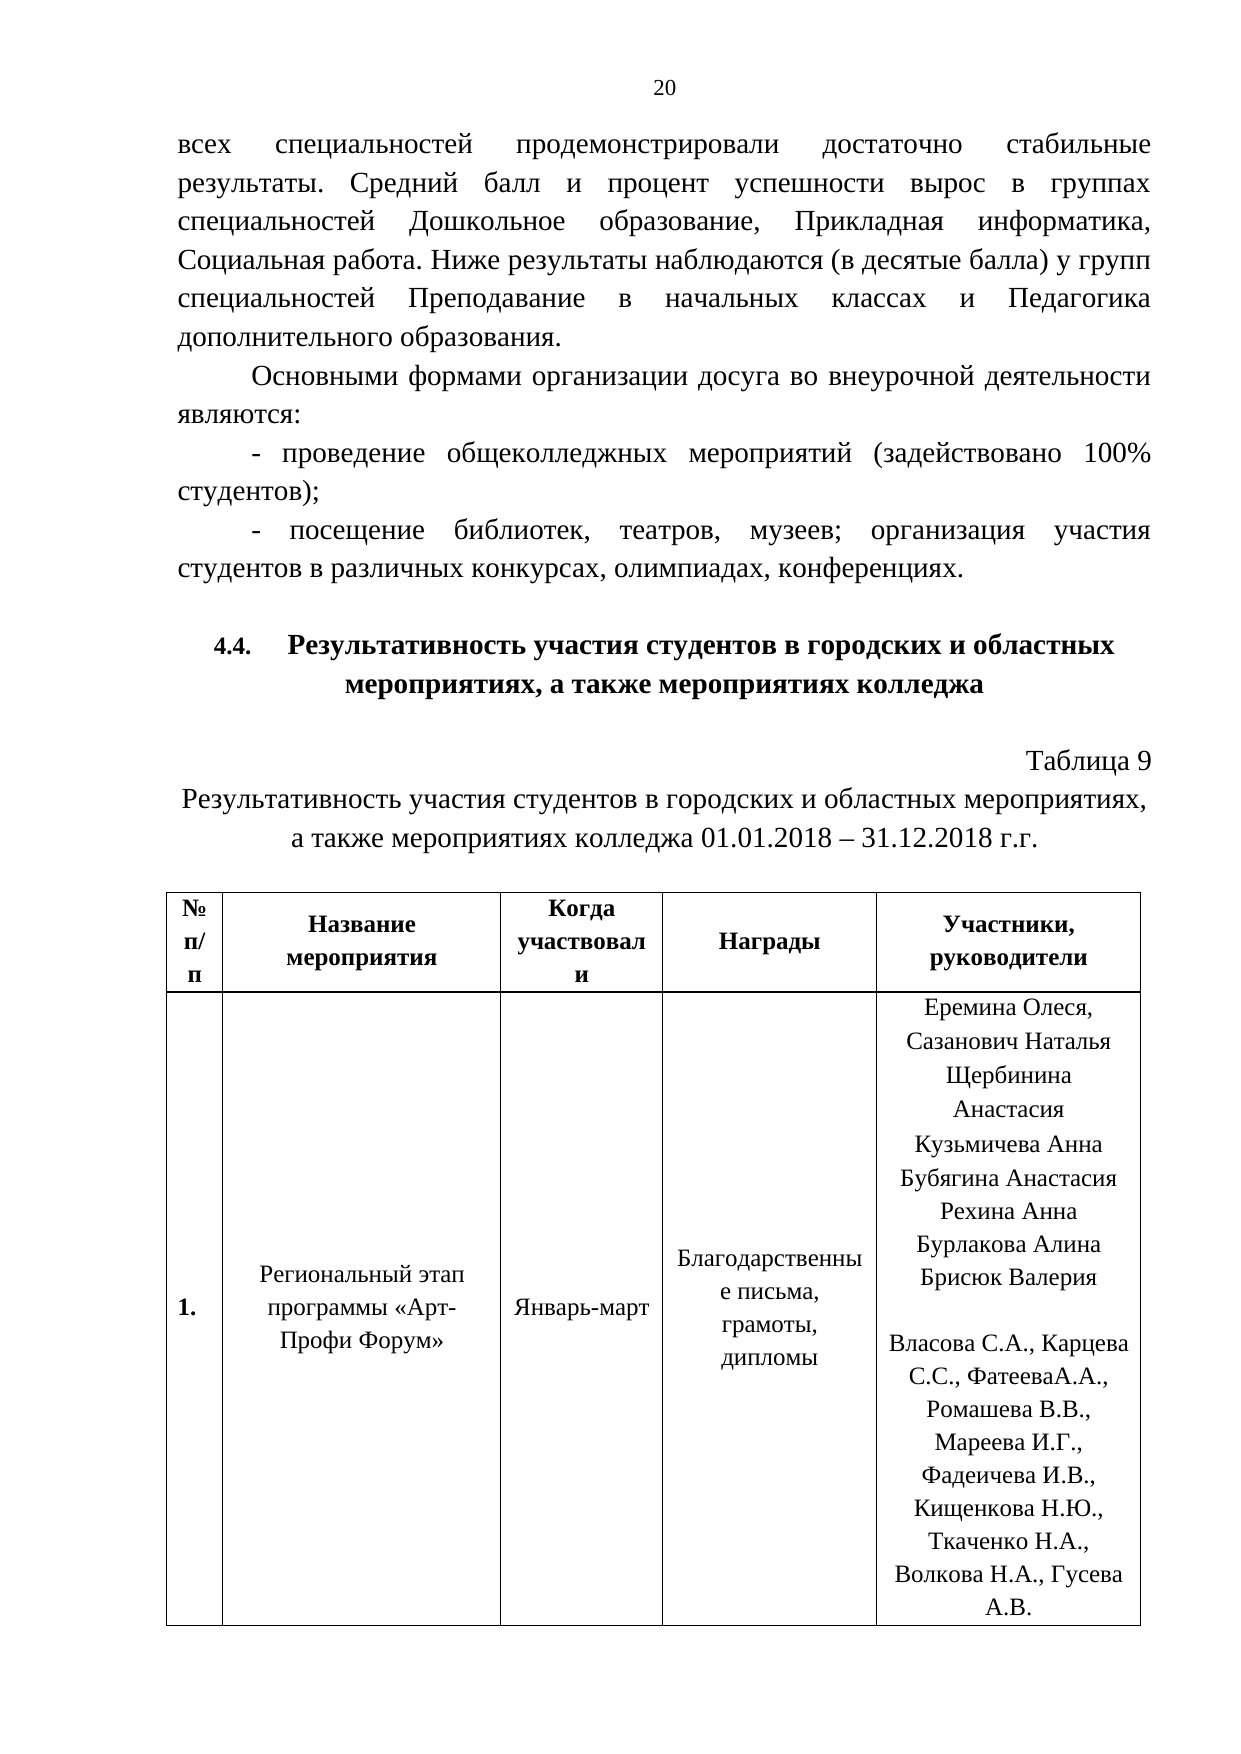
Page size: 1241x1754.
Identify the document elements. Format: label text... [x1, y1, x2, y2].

table_header Название мероприятия [223, 893, 500, 991]
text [177, 126, 1152, 353]
table_cell Еремина Олеся, Сазанович Наталья Щербинина Анастасия Кузьмичева Анна Бубягина Анастасия Рехина Анна Бурлакова Алина Брисюк Валерия Власова С.А., Карцева С.С., ФатееваА.А., Ромашева В.В., Мареева И.Г., Фадеичева И.В., Кищенкова Н.Ю., Ткаченко Н.А., Волкова Н.А., Гусева А.В. [877, 993, 1140, 1625]
text Таблица 9 [177, 743, 1152, 777]
table_header Участники, руководители [877, 893, 1140, 991]
table_cell Январь-март [501, 993, 662, 1625]
table_cell Региональный этап программы «Арт-Профи Форум» [223, 993, 500, 1625]
text - проведение общеколледжных мероприятий (задействовано 100% студентов); [177, 435, 1152, 507]
table_cell Благодарственные письма, грамоты, дипломы [663, 993, 876, 1625]
list Результативность участия студентов в городских и областных мероприятиях, а также мероприятиях колледжа [177, 627, 1152, 699]
text - посещение библиотек, театров, музеев; организация участия студентов в различных конкурсах, олимпиадах, конференциях. [177, 512, 1152, 584]
table_header № п/п [167, 893, 222, 991]
text Основными формами организации досуга во внеурочной деятельности являются: [177, 358, 1152, 430]
table_cell [167, 993, 222, 1625]
text Результативность участия студентов в городских и областных мероприятиях, а также мероприятиях колледжа 01.01.2018 – 31.12.2018 г.г. [177, 782, 1152, 854]
table_header Награды [663, 893, 876, 991]
table_header Когда участвовали [501, 893, 662, 991]
